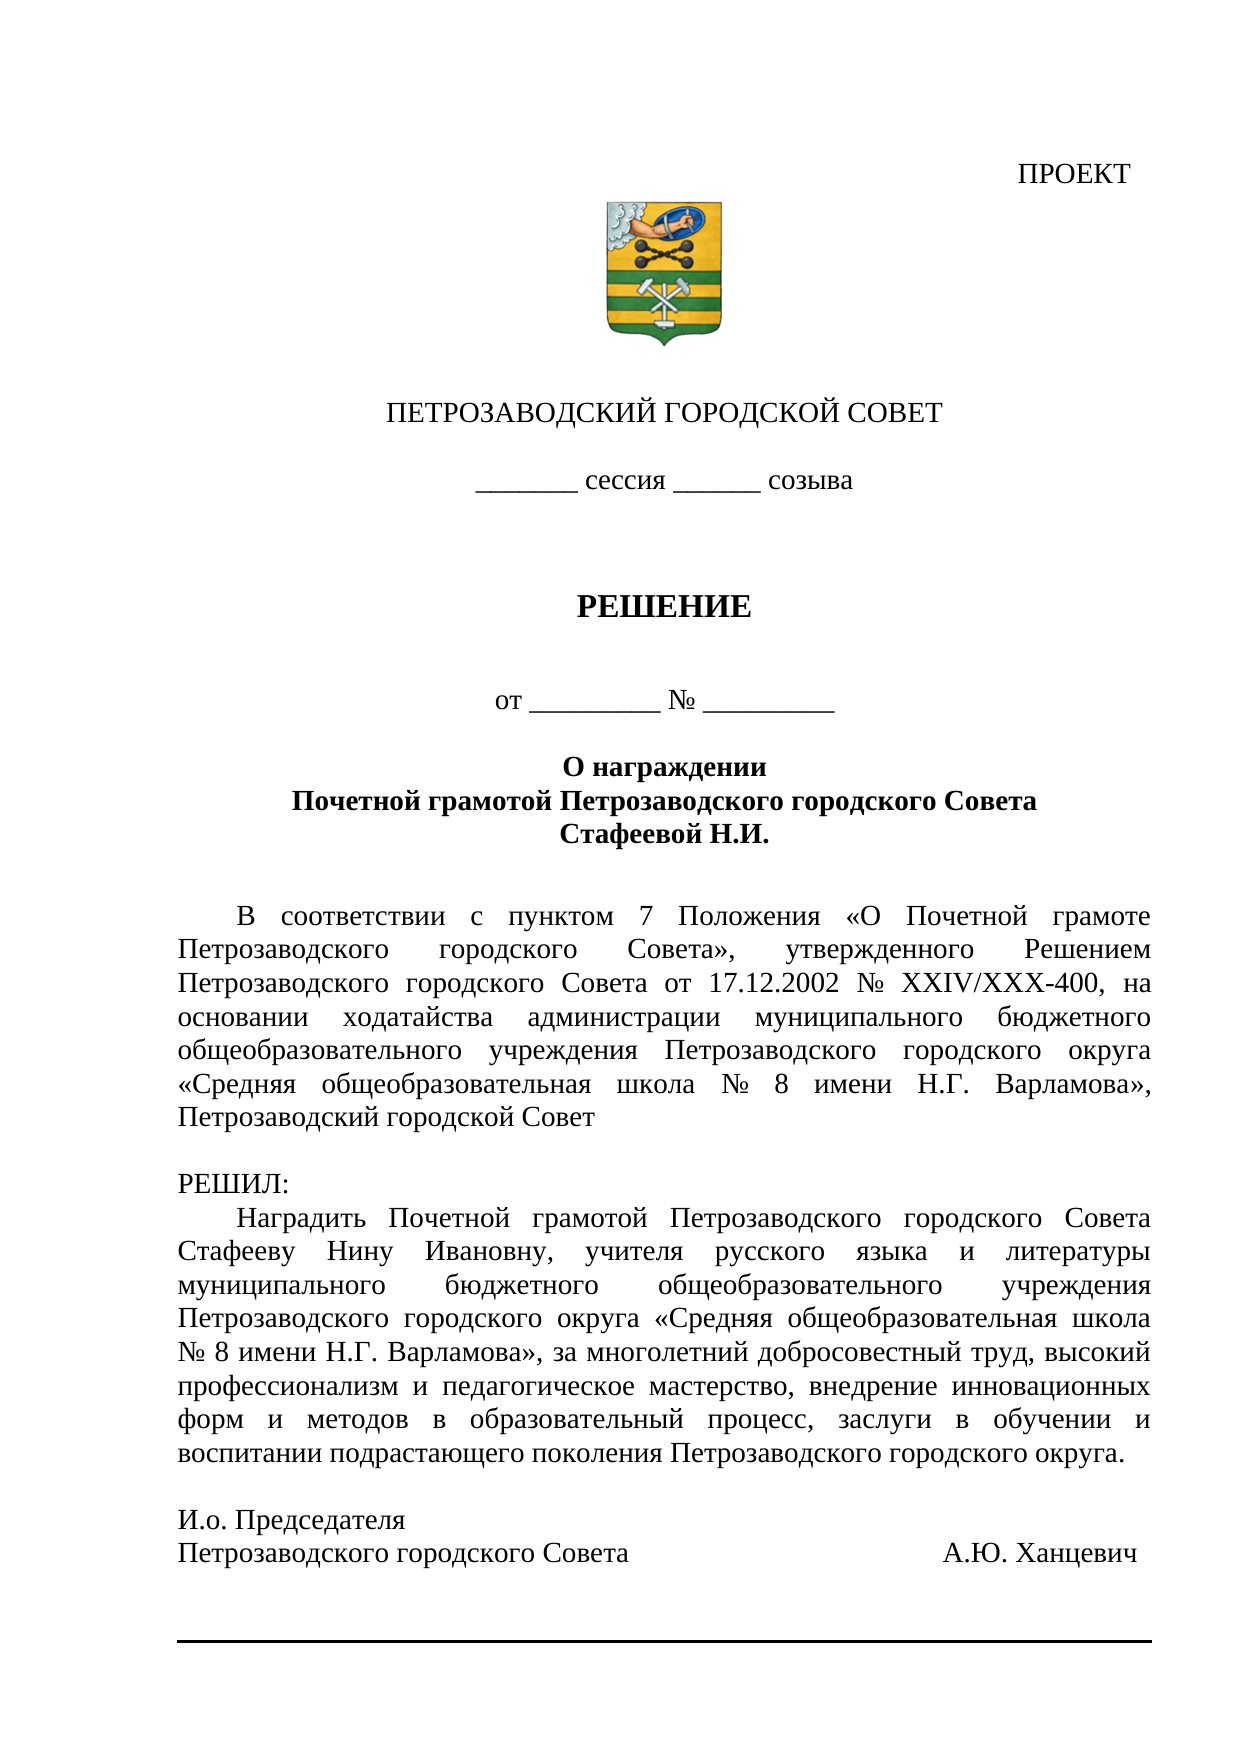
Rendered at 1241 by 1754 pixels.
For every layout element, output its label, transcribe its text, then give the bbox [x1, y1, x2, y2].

text И.о. Председателя [177, 1502, 1152, 1535]
text Наградить Почетной грамотой Петрозаводского городского Совета Стафееву Нину Ивановну, учителя русского языка и литературы муниципального бюджетного общеобразовательного учреждения Петрозаводского городского округа «Средняя общеобразовательная школа № 8 имени Н.Г. Варламова», за многолетний добросовестный труд, высокий профессионализм и педагогическое мастерство, внедрение инновационных форм и методов в образовательный процесс, заслуги в обучении и воспитании подрастающего поколения Петрозаводского городского округа. [177, 1200, 1152, 1468]
text РЕШЕНИЕ [177, 562, 1152, 625]
text Петрозаводского городского Совета А.Ю. Ханцевич [177, 1535, 1152, 1569]
text В соответствии с пунктом 7 Положения «О Почетной грамоте Петрозаводского городского Совета», утвержденного Решением Петрозаводского городского Совета от 17.12.2002 № XXIV/XXX-400, на основании ходатайства администрации муниципального бюджетного общеобразовательного учреждения Петрозаводского городского округа «Средняя общеобразовательная школа № 8 имени Н.Г. Варламова», Петрозаводский городской Совет [177, 898, 1152, 1133]
text О награждении [177, 749, 1152, 783]
text Почетной грамотой Петрозаводского городского Совета [177, 783, 1152, 816]
picture [596, 189, 732, 362]
text Стафеевой Н.И. [177, 816, 1152, 850]
text ПЕТРОЗАВОДСКИЙ ГОРОДСКОЙ СОВЕТ [177, 395, 1152, 428]
text ПРОЕКТ [679, 156, 1152, 189]
text от _________ № _________ [177, 658, 1152, 716]
text РЕШИЛ: [177, 1166, 1152, 1200]
text _______ сессия ______ созыва [177, 462, 1152, 495]
